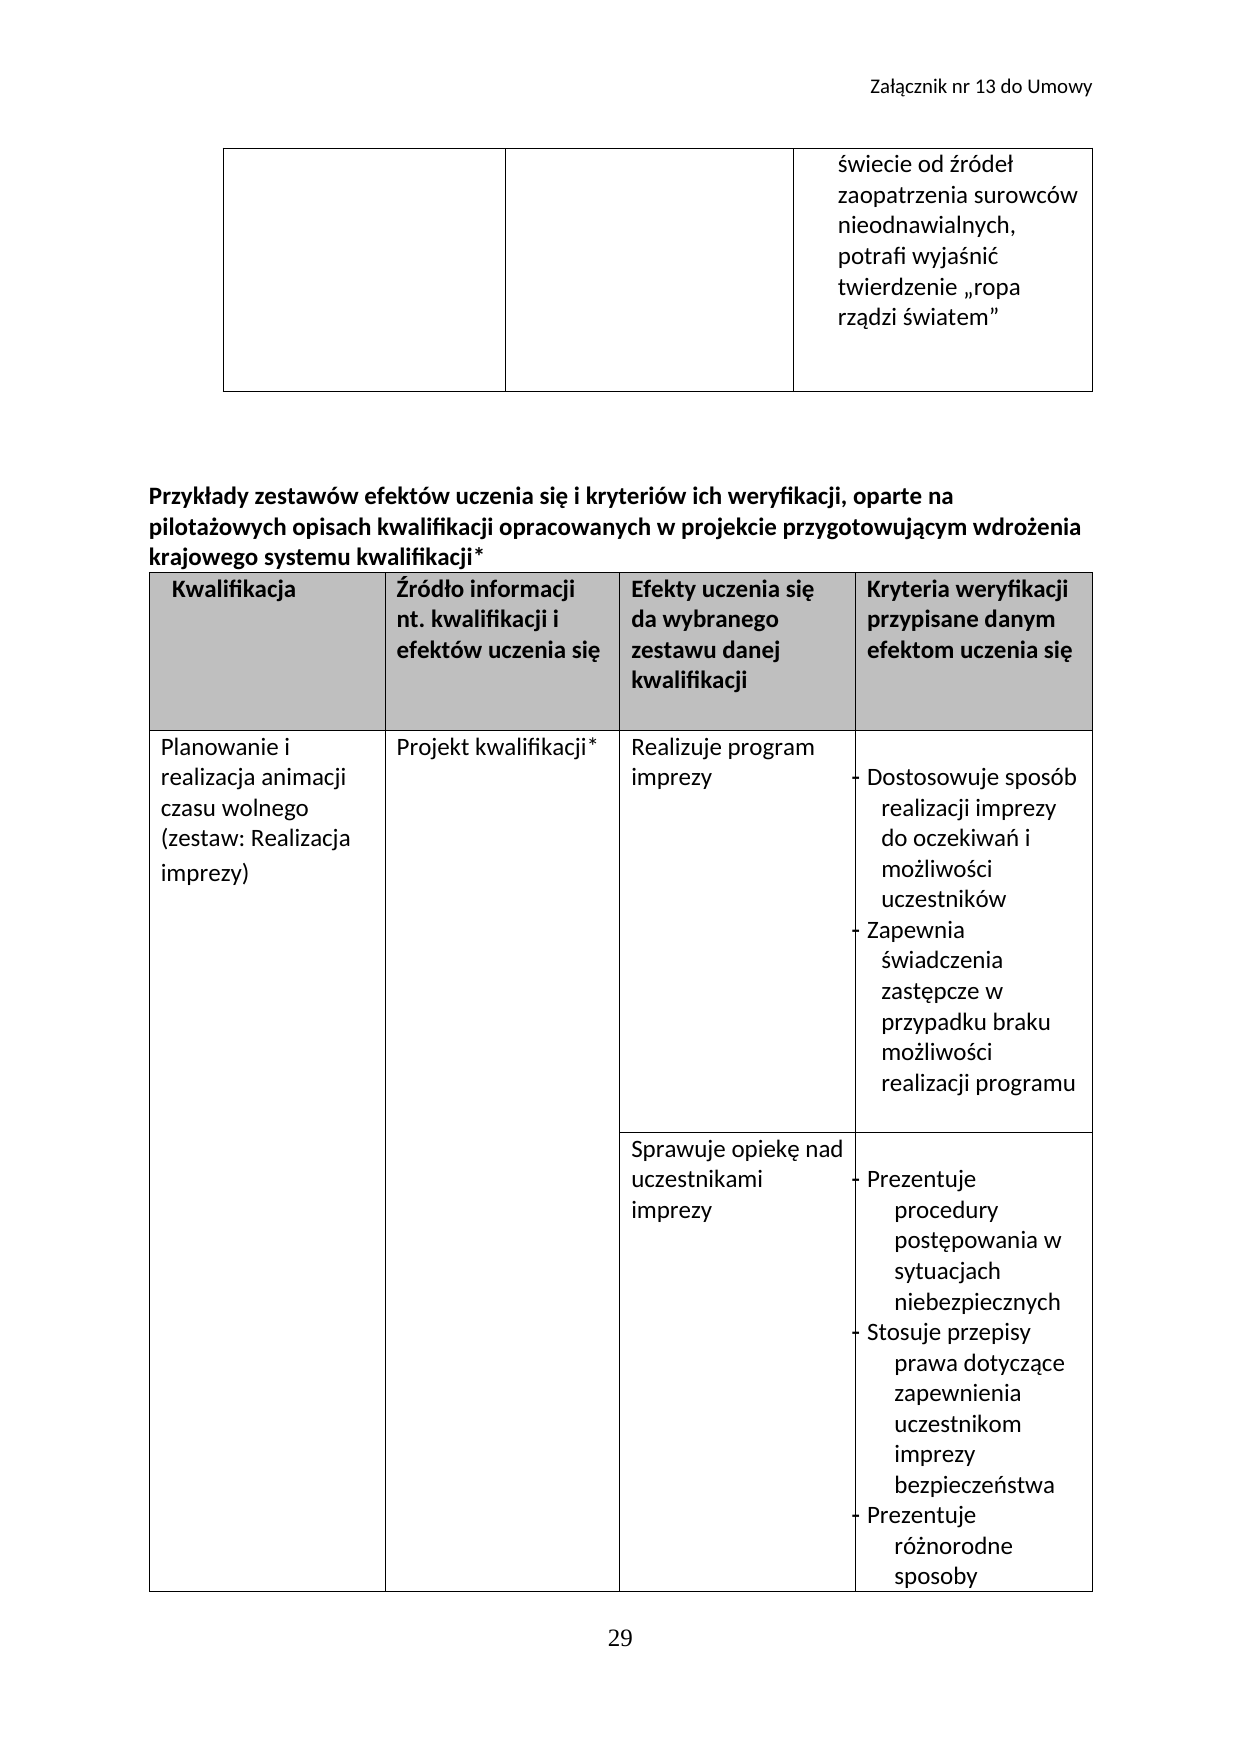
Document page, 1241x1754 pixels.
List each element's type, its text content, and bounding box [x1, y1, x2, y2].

table_cell Realizuje program imprezy [620, 731, 855, 1132]
table_header Efekty uczenia się da wybranego zestawu danej kwalifikacji [620, 573, 855, 730]
table_cell Projekt kwalifikacji* [386, 731, 619, 1591]
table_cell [856, 1133, 1092, 1591]
text Przykłady zestawów efektów uczenia się i kryteriów ich weryfikacji, oparte na pilotażowych opisach kwalifikacji opracowanych w projekcie przygotowującym wdrożenia krajowego systemu kwalifikacji* [149, 481, 1093, 572]
table_cell Dostosowuje sposób realizacji imprezy do oczekiwań i możliwości uczestników Zapewnia świadczenia zastępcze w przypadku braku możliwości realizacji programu [856, 731, 1092, 1132]
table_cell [794, 149, 1092, 391]
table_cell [620, 1133, 855, 1591]
table_header Kryteria weryfikacji przypisane danym efektom uczenia się [856, 573, 1092, 730]
table_header [150, 573, 385, 730]
table_cell Planowanie i realizacja animacji czasu wolnego (zestaw: Realizacja imprezy) [150, 731, 385, 1591]
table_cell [224, 149, 505, 391]
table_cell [506, 149, 793, 391]
table_header Źródło informacji nt. kwalifikacji i efektów uczenia się [386, 573, 619, 730]
